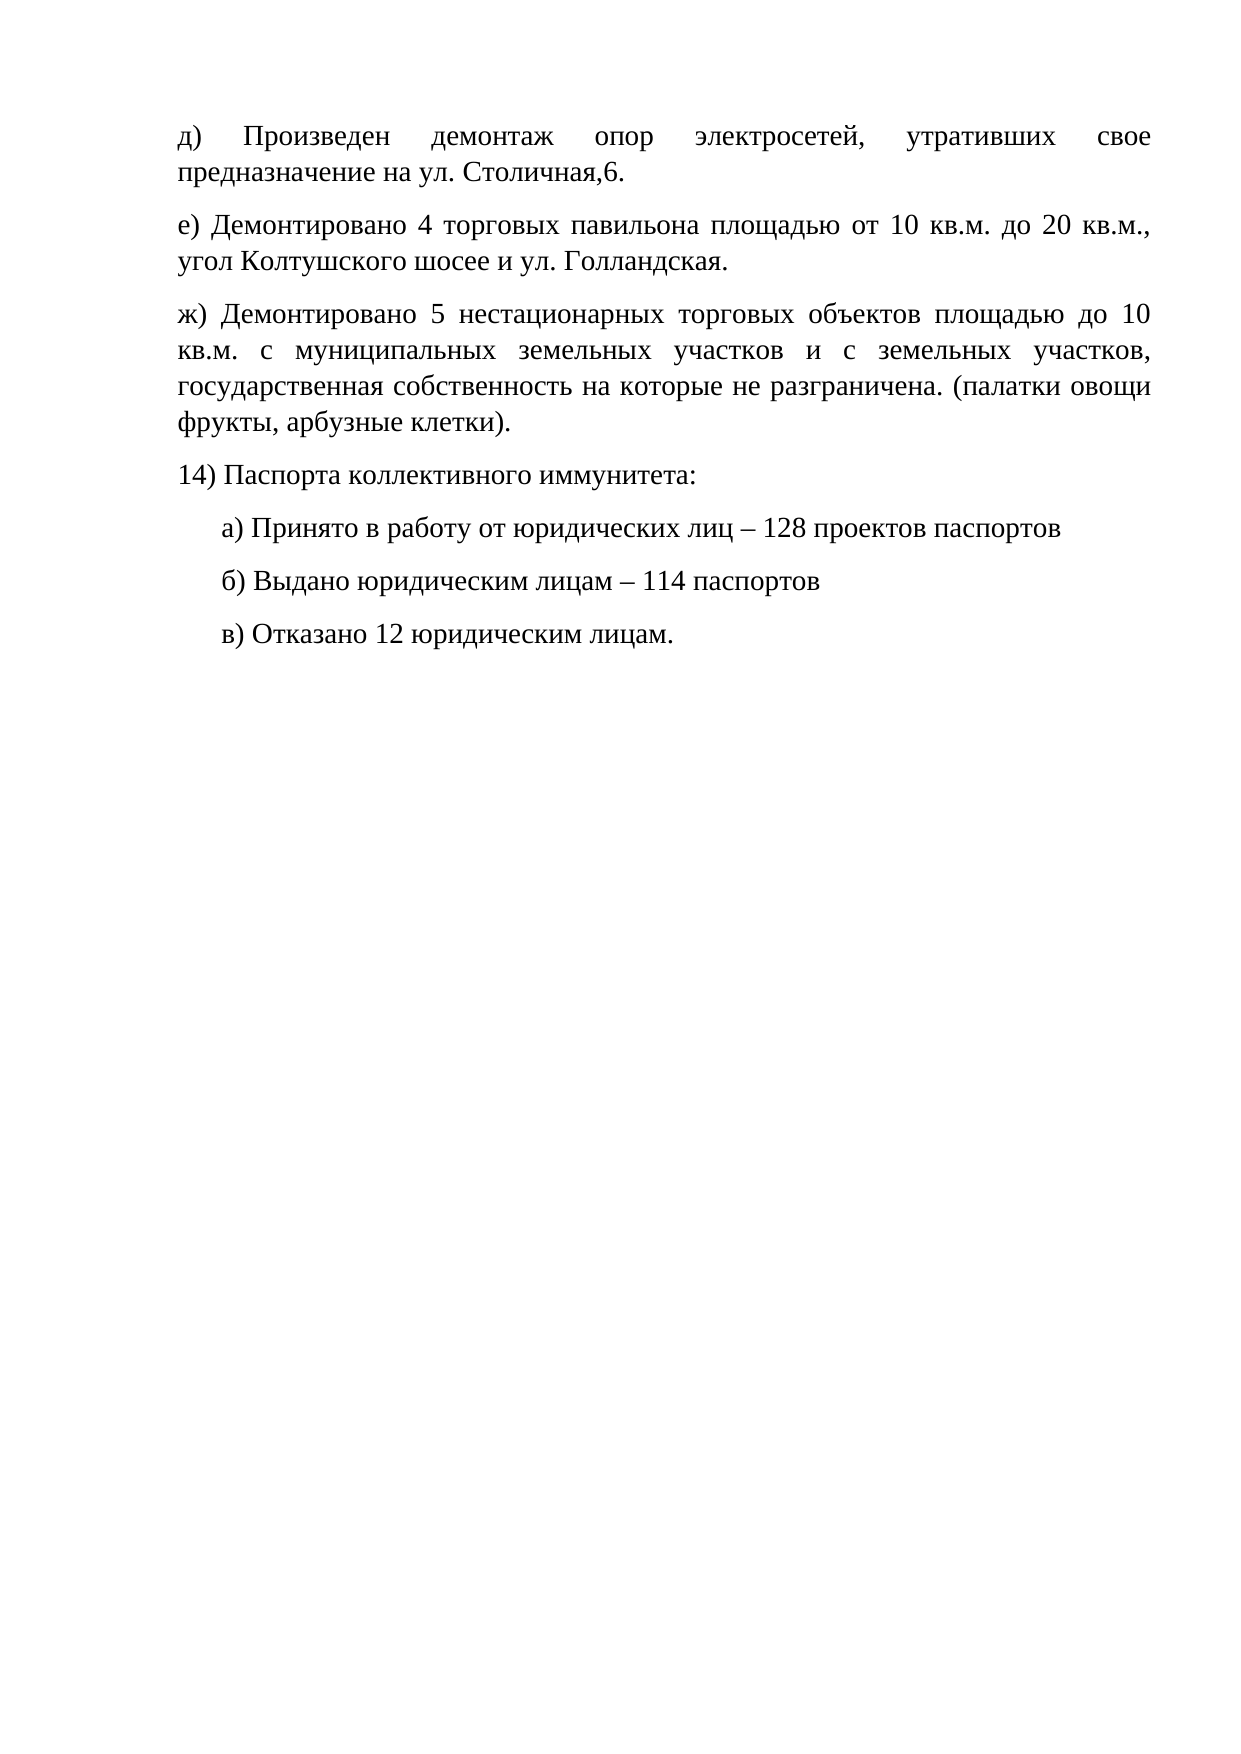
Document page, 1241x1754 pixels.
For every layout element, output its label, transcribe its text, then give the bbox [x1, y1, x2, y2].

text е) Демонтировано 4 торговых павильона площадью от 10 кв.м. до 20 кв.м., угол Колтушского шосее и ул. Голландская. [177, 207, 1152, 277]
text в) Отказано 12 юридическим лицам. [177, 616, 1152, 649]
text д) Произведен демонтаж опор электросетей, утративших свое предназначение на ул. Столичная,6. [177, 118, 1152, 188]
text б) Выдано юридическим лицам – 114 паспортов [177, 563, 1152, 596]
text 14) Паспорта коллективного иммунитета: [177, 457, 1152, 491]
text а) Принято в работу от юридических лиц – 128 проектов паспортов [177, 510, 1152, 544]
text ж) Демонтировано 5 нестационарных торговых объектов площадью до 10 кв.м. с муниципальных земельных участков и с земельных участков, государственная собственность на которые не разграничена. (палатки овощи фрукты, арбузные клетки). [177, 296, 1152, 438]
